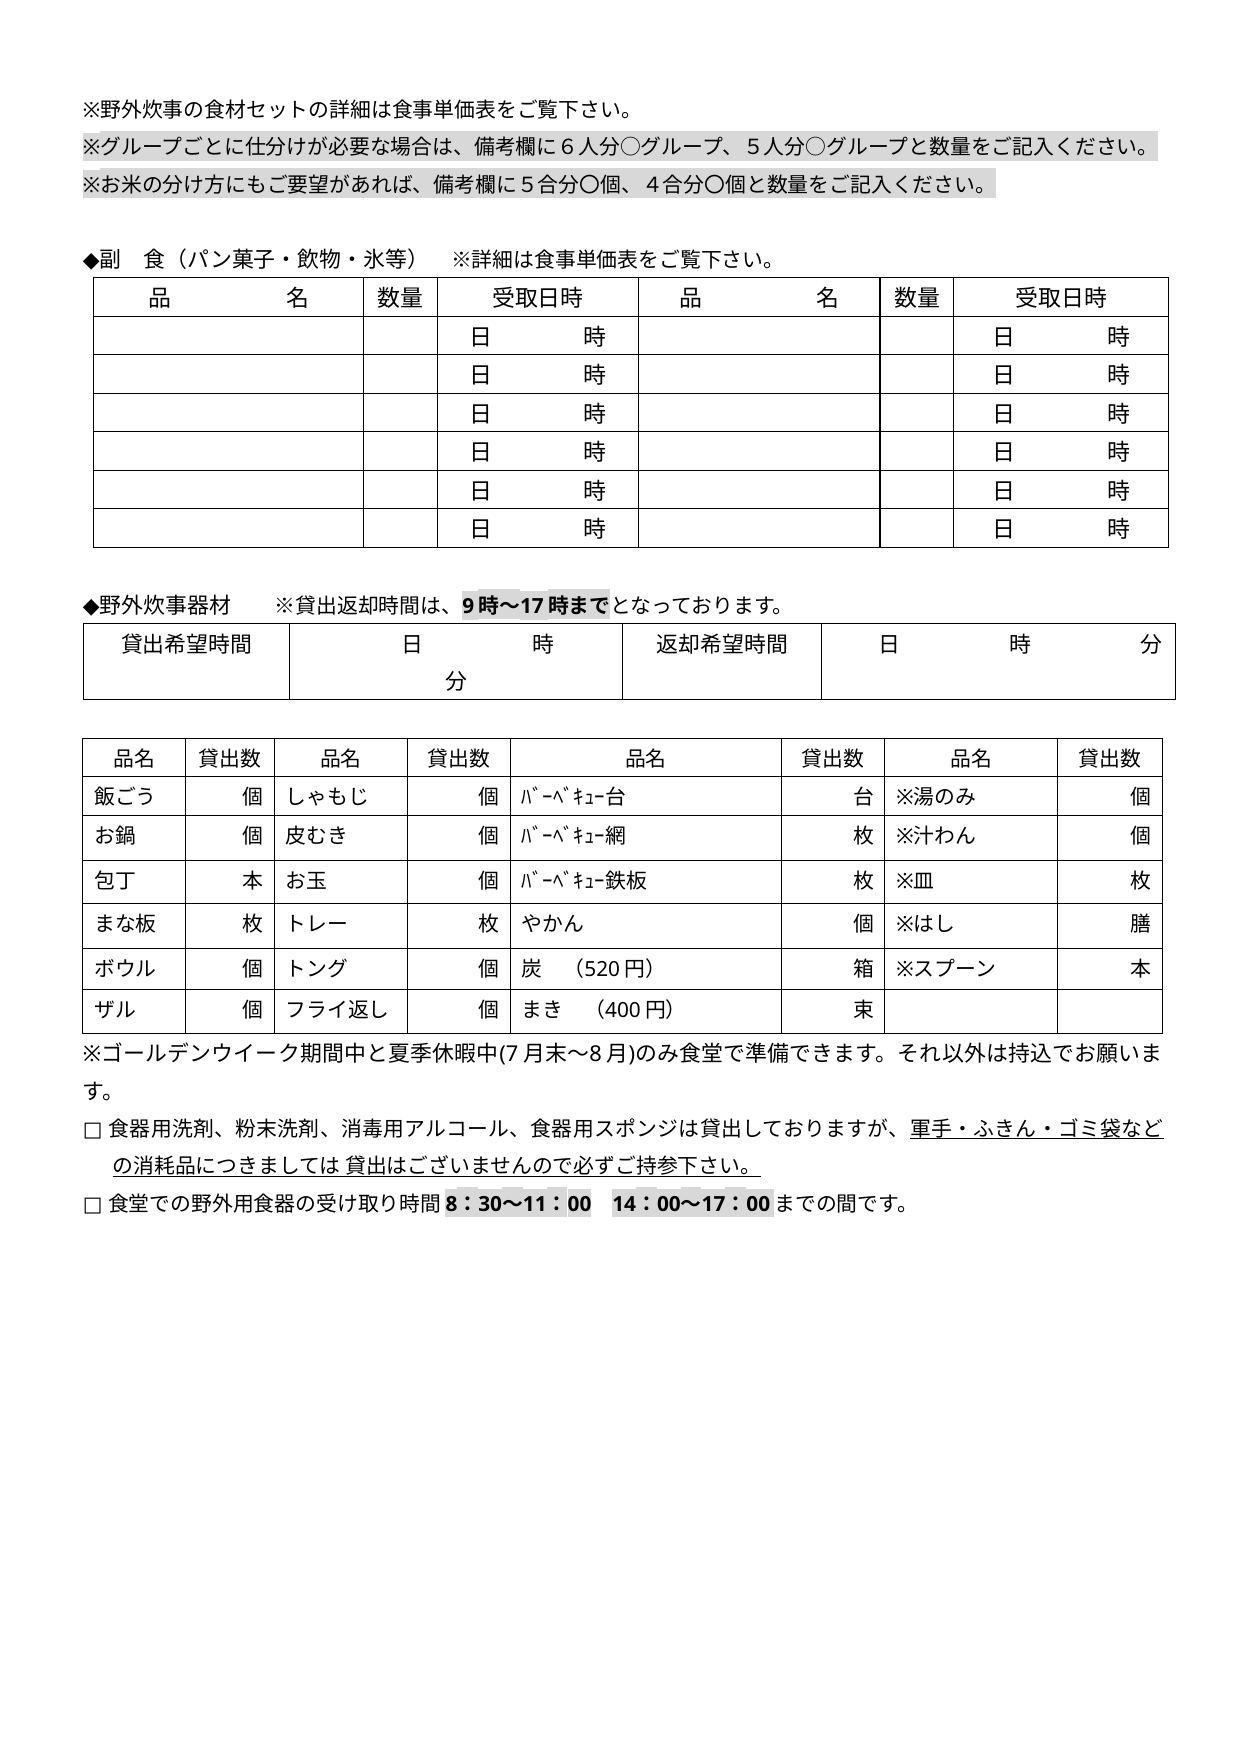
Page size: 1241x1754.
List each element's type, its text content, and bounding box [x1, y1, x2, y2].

text ◆副 食（パン菓子・飲物・氷等） ※詳細は食事単価表をご覧下さい。 [83, 239, 1163, 277]
table_cell 日 時 [954, 471, 1168, 508]
table_cell [364, 394, 437, 431]
table_header 受取日時 [438, 278, 638, 316]
table_cell [639, 317, 879, 354]
text ※野外炊事の食材セットの詳細は食事単価表をご覧下さい。 [83, 89, 1163, 127]
table_cell [94, 432, 363, 470]
table_cell [639, 355, 879, 393]
text □□ 食器用洗剤、粉末洗剤、消毒用アルコール、食器用スポンジは貸出しておりますが、軍手・ふきん・ゴミ袋などの消耗品につきましては 貸出はございませんので必ずご持参下さい。 [83, 1108, 1163, 1183]
table_cell 日 時 [438, 355, 638, 393]
table_cell 包丁 [83, 861, 185, 903]
table_header 貸出数 [782, 739, 884, 776]
table_cell 個 [408, 816, 510, 860]
table_header 日 時 分 [822, 624, 1175, 699]
table_cell 日 時 [438, 471, 638, 508]
table_cell [364, 432, 437, 470]
table_cell [364, 509, 437, 547]
table_cell [94, 355, 363, 393]
table_cell [364, 355, 437, 393]
table_header 貸出数 [186, 739, 274, 776]
table_cell まな板 [83, 904, 185, 948]
table_cell 日 時 [954, 432, 1168, 470]
table_header 日 時 分 [290, 624, 622, 699]
table_cell [881, 471, 953, 508]
table_cell 枚 [782, 861, 884, 903]
table_cell 飯ごう [83, 777, 185, 814]
table_cell 個 [408, 990, 510, 1032]
table_cell 日 時 [954, 355, 1168, 393]
table_cell [94, 317, 363, 354]
text ※ゴールデンウイーク期間中と夏季休暇中(7月末～8月)のみ食堂で準備できます。それ以外は持込でお願います。 [83, 1034, 1163, 1108]
table_cell 個 [186, 816, 274, 860]
text ※グループごとに仕分けが必要な場合は、備考欄に６人分○グループ、５人分○グループと数量をご記入ください。 [83, 127, 1163, 164]
table_cell ※スプーン [885, 949, 1057, 989]
table_cell ※皿 [885, 861, 1057, 903]
table_cell ﾊﾞｰﾍﾞｷｭｰ網 [511, 816, 781, 860]
table_cell [94, 471, 363, 508]
table_cell やかん [511, 904, 781, 948]
table_header 貸出希望時間 [84, 624, 289, 699]
table_header 品名 [83, 739, 185, 776]
table_header 品 名 [94, 278, 363, 316]
table_cell 個 [186, 990, 274, 1032]
table_cell 個 [186, 949, 274, 989]
table_cell [364, 317, 437, 354]
table_cell [639, 394, 879, 431]
table_cell [94, 394, 363, 431]
table_cell ﾊﾞｰﾍﾞｷｭｰ台 [511, 777, 781, 814]
table_cell ザル [83, 990, 185, 1032]
table_cell 枚 [408, 904, 510, 948]
table_cell [639, 509, 879, 547]
table_cell 日 時 [954, 317, 1168, 354]
table_cell しゃもじ [275, 777, 407, 814]
table_header 貸出数 [408, 739, 510, 776]
table_header 数量 [364, 278, 437, 316]
table_header 品名 [885, 739, 1057, 776]
table_cell 枚 [782, 816, 884, 860]
table_cell 枚 [1058, 861, 1162, 903]
table_cell [885, 990, 1057, 1032]
table_cell ※汁わん [885, 816, 1057, 860]
text ※お米の分け方にもご要望があれば、備考欄に５合分〇個、４合分〇個と数量をご記入ください。 [83, 164, 1163, 202]
table_cell [881, 394, 953, 431]
table_cell 個 [408, 777, 510, 814]
table_cell トレー [275, 904, 407, 948]
table_cell 日 時 [438, 509, 638, 547]
table_cell 炭 （520円） [511, 949, 781, 989]
table_cell [881, 432, 953, 470]
table_cell お鍋 [83, 816, 185, 860]
table_cell [639, 471, 879, 508]
table_cell まき （400円） [511, 990, 781, 1032]
text □ 食堂での野外用食器の受け取り時間8：30～11：00 14：00～17：00までの間です。 [83, 1183, 1163, 1221]
table_cell 台 [782, 777, 884, 814]
table_cell 本 [186, 861, 274, 903]
table_header 数量 [881, 278, 953, 316]
table_header 貸出数 [1058, 739, 1162, 776]
table_cell [881, 317, 953, 354]
table_cell 膳 [1058, 904, 1162, 948]
table_cell [364, 471, 437, 508]
table_header 返却希望時間 [623, 624, 821, 699]
table_cell 個 [1058, 816, 1162, 860]
table_cell 本 [1058, 949, 1162, 989]
table_cell 個 [186, 777, 274, 814]
table_cell 日 時 [438, 432, 638, 470]
table_cell お玉 [275, 861, 407, 903]
text ◆野外炊事器材 ※貸出返却時間は、9時～17時までとなっております。 [83, 585, 1163, 623]
table_cell 日 時 [438, 317, 638, 354]
table_cell 日 時 [954, 509, 1168, 547]
table_cell 個 [782, 904, 884, 948]
table_header 受取日時 [954, 278, 1168, 316]
table_cell 日 時 [954, 394, 1168, 431]
table_cell 束 [782, 990, 884, 1032]
table_cell 皮むき [275, 816, 407, 860]
table_cell [1058, 990, 1162, 1032]
table_cell [881, 355, 953, 393]
table_cell [94, 509, 363, 547]
table_cell 個 [1058, 777, 1162, 814]
table_cell ボウル [83, 949, 185, 989]
table_cell 日 時 [438, 394, 638, 431]
table_cell 個 [408, 949, 510, 989]
table_cell 個 [408, 861, 510, 903]
table_cell フライ返し [275, 990, 407, 1032]
table_cell [881, 509, 953, 547]
table_cell ※はし [885, 904, 1057, 948]
table_cell ﾊﾞｰﾍﾞｷｭｰ鉄板 [511, 861, 781, 903]
table_cell 枚 [186, 904, 274, 948]
table_cell トング [275, 949, 407, 989]
table_cell ※湯のみ [885, 777, 1057, 814]
table_cell [639, 432, 879, 470]
table_header 品名 [511, 739, 781, 776]
table_header 品名 [275, 739, 407, 776]
table_header 品 名 [639, 278, 879, 316]
table_cell 箱 [782, 949, 884, 989]
